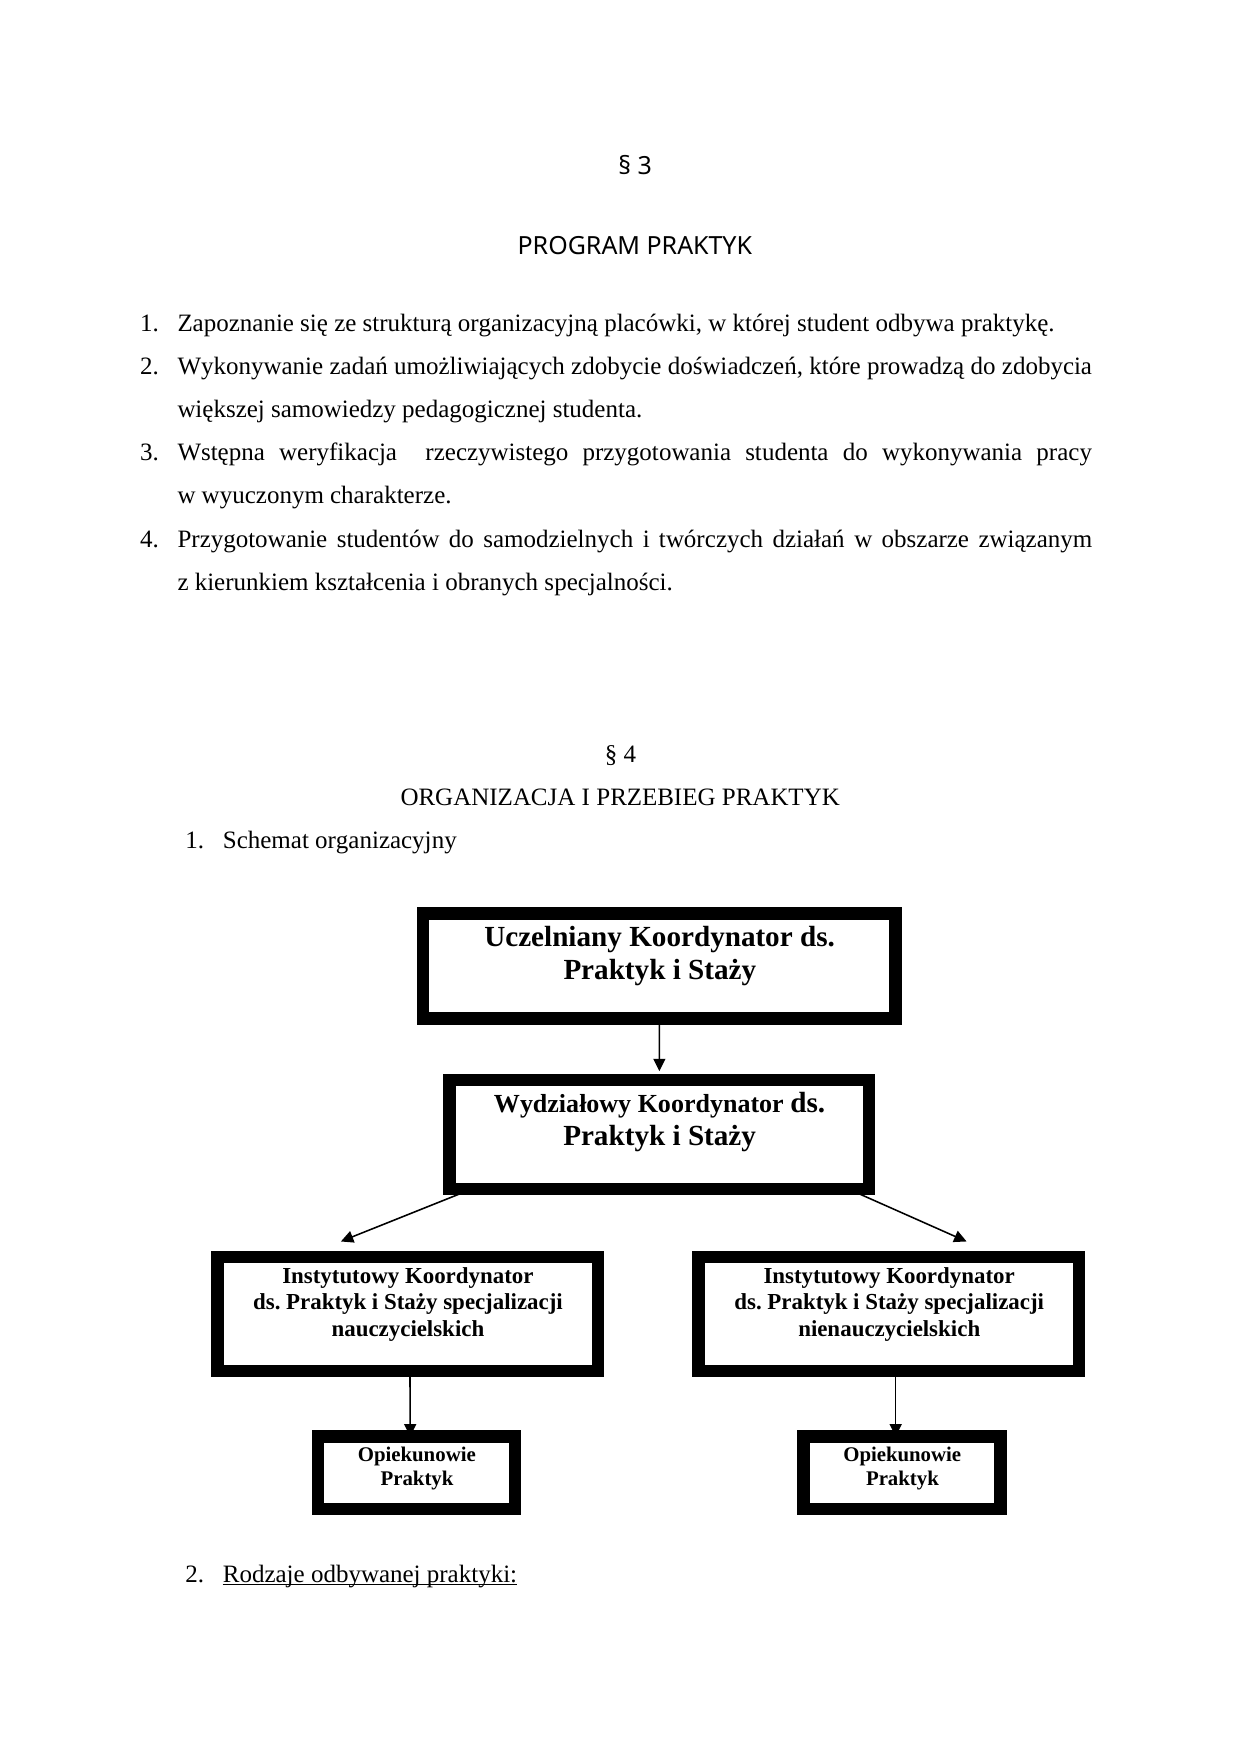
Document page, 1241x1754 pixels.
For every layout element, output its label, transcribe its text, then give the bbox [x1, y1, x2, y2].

text PROGRAM PRAKTYK [177, 228, 1093, 262]
list Wstępna weryfikacja rzeczywistego przygotowania studenta do wykonywania pracy w wyuczonym charakterze. [140, 437, 1093, 509]
text ORGANIZACJA I PRZEBIEG PRAKTYK [148, 782, 1093, 811]
list Schemat organizacyjny [185, 826, 1093, 854]
list Rodzaje odbywanej praktyki: [185, 1559, 1093, 1587]
text § 4 [148, 739, 1093, 768]
list Wykonywanie zadań umożliwiających zdobycie doświadczeń, które prowadzą do zdobycia większej samowiedzy pedagogicznej studenta. [140, 351, 1093, 423]
list Zapoznanie się ze strukturą organizacyjną placówki, w której student odbywa praktykę. [140, 308, 1093, 337]
text § 3 [177, 148, 1093, 182]
list Przygotowanie studentów do samodzielnych i twórczych działań w obszarze związanym z kierunkiem kształcenia i obranych specjalności. [140, 524, 1093, 596]
